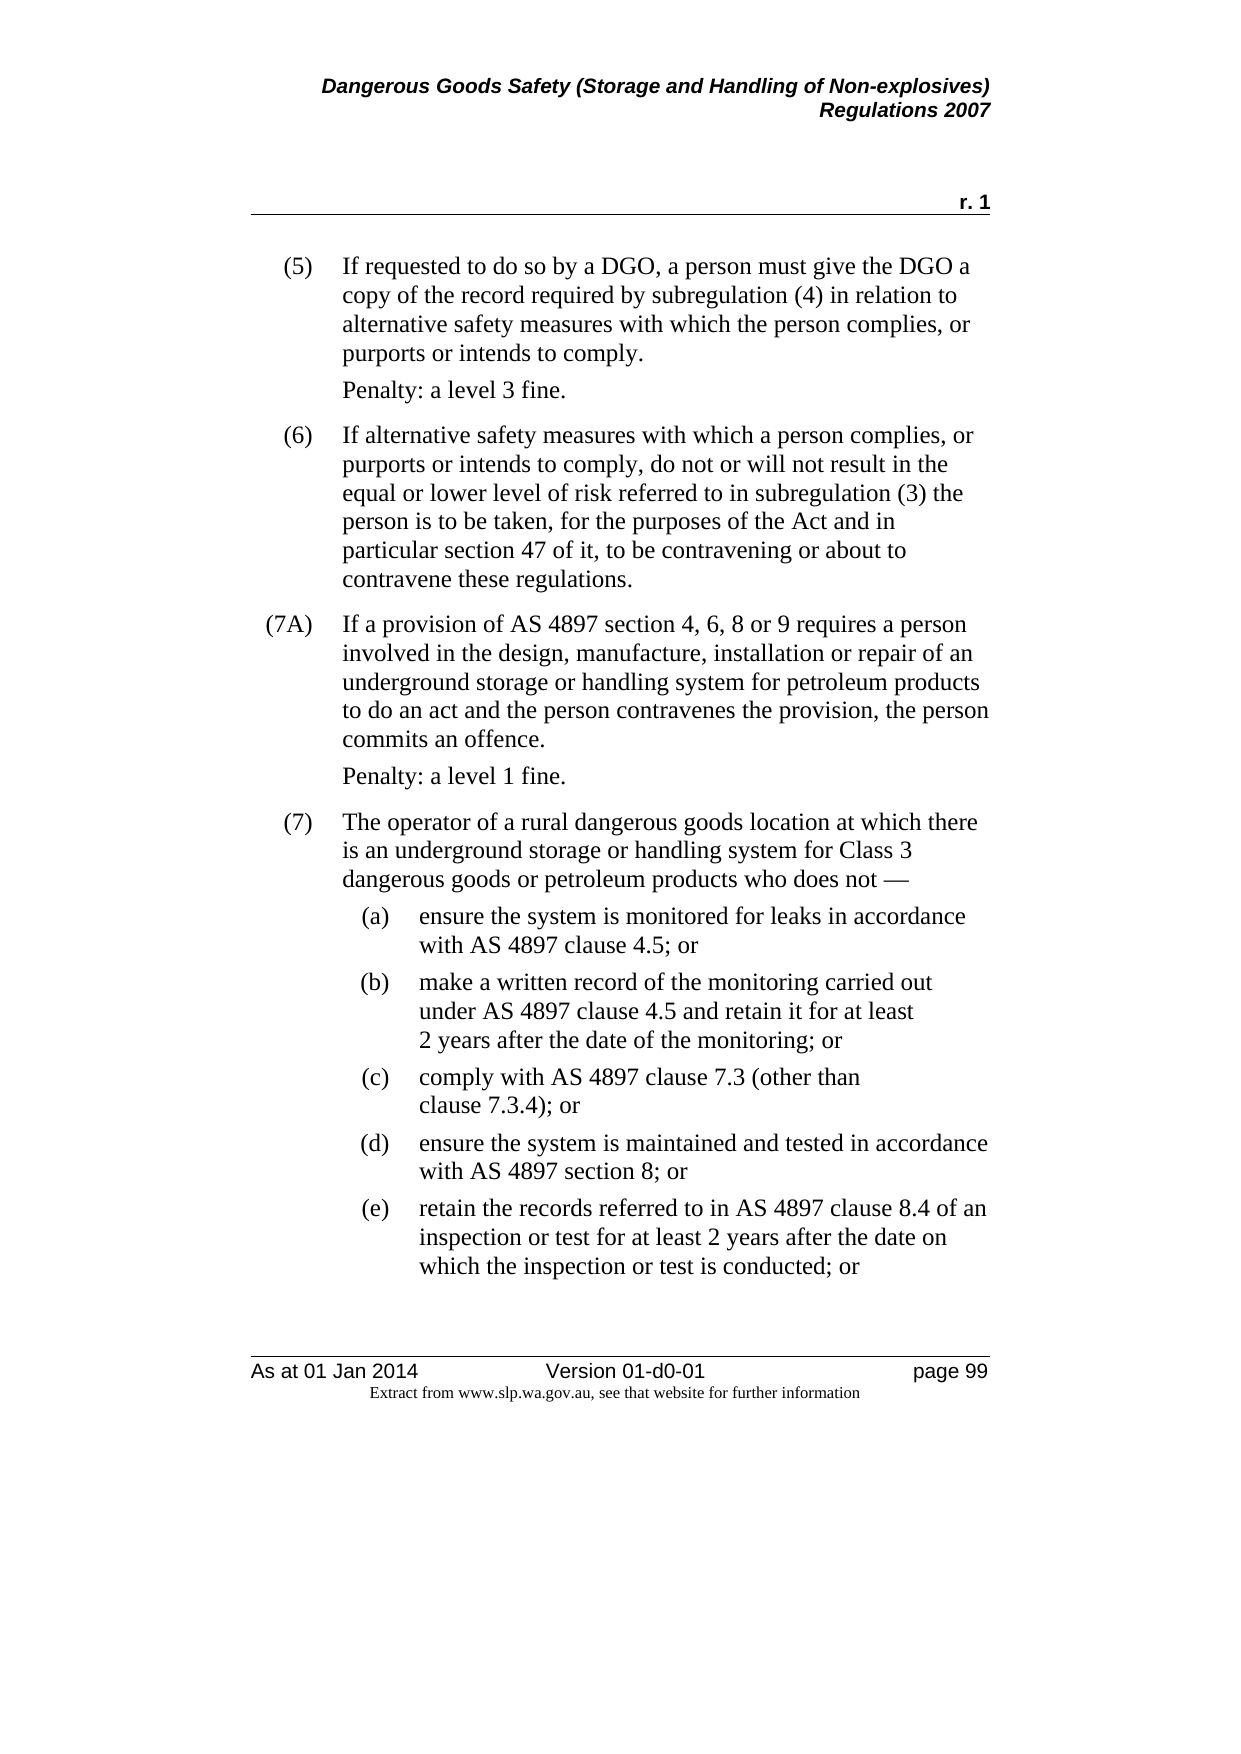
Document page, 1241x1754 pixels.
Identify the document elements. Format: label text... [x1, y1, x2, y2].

text (a) ensure the system is monitored for leaks in accordance with AS 4897 clause 4.5; or [251, 901, 990, 959]
text (d) ensure the system is maintained and tested in accordance with AS 4897 section 8; or [251, 1128, 990, 1185]
text Penalty: a level 1 fine. [251, 761, 990, 790]
text Penalty: a level 3 fine. [251, 375, 990, 403]
text (6) If alternative safety measures with which a person complies, or purports or intends to comply, do not or will not result in the equal or lower level of risk referred to in subregulation (3) the person is to be taken, for the purposes of the Act and in particular section 47 of it, to be contravening or about to contravene these regulations. [251, 420, 990, 593]
text (7A) If a provision of AS 4897 section 4, 6, 8 or 9 requires a person involved in the design, manufacture, installation or repair of an underground storage or handling system for petroleum products to do an act and the person contravenes the provision, the person commits an offence. [251, 609, 990, 753]
text (c) comply with AS 4897 clause 7.3 (other than clause 7.3.4); or [251, 1062, 990, 1119]
text (5) If requested to do so by a DGO, a person must give the DGO a copy of the record required by subregulation (4) in relation to alternative safety measures with which the person complies, or purports or intends to comply. [251, 251, 990, 366]
text (e) retain the records referred to in AS 4897 clause 8.4 of an inspection or test for at least 2 years after the date on which the inspection or test is conducted; or [251, 1193, 990, 1280]
text (b) make a written record of the monitoring carried out under AS 4897 clause 4.5 and retain it for at least 2 years after the date of the monitoring; or [251, 967, 990, 1053]
text (7) The operator of a rural dangerous goods location at which there is an underground storage or handling system for Class 3 dangerous goods or petroleum products who does not — [251, 807, 990, 893]
